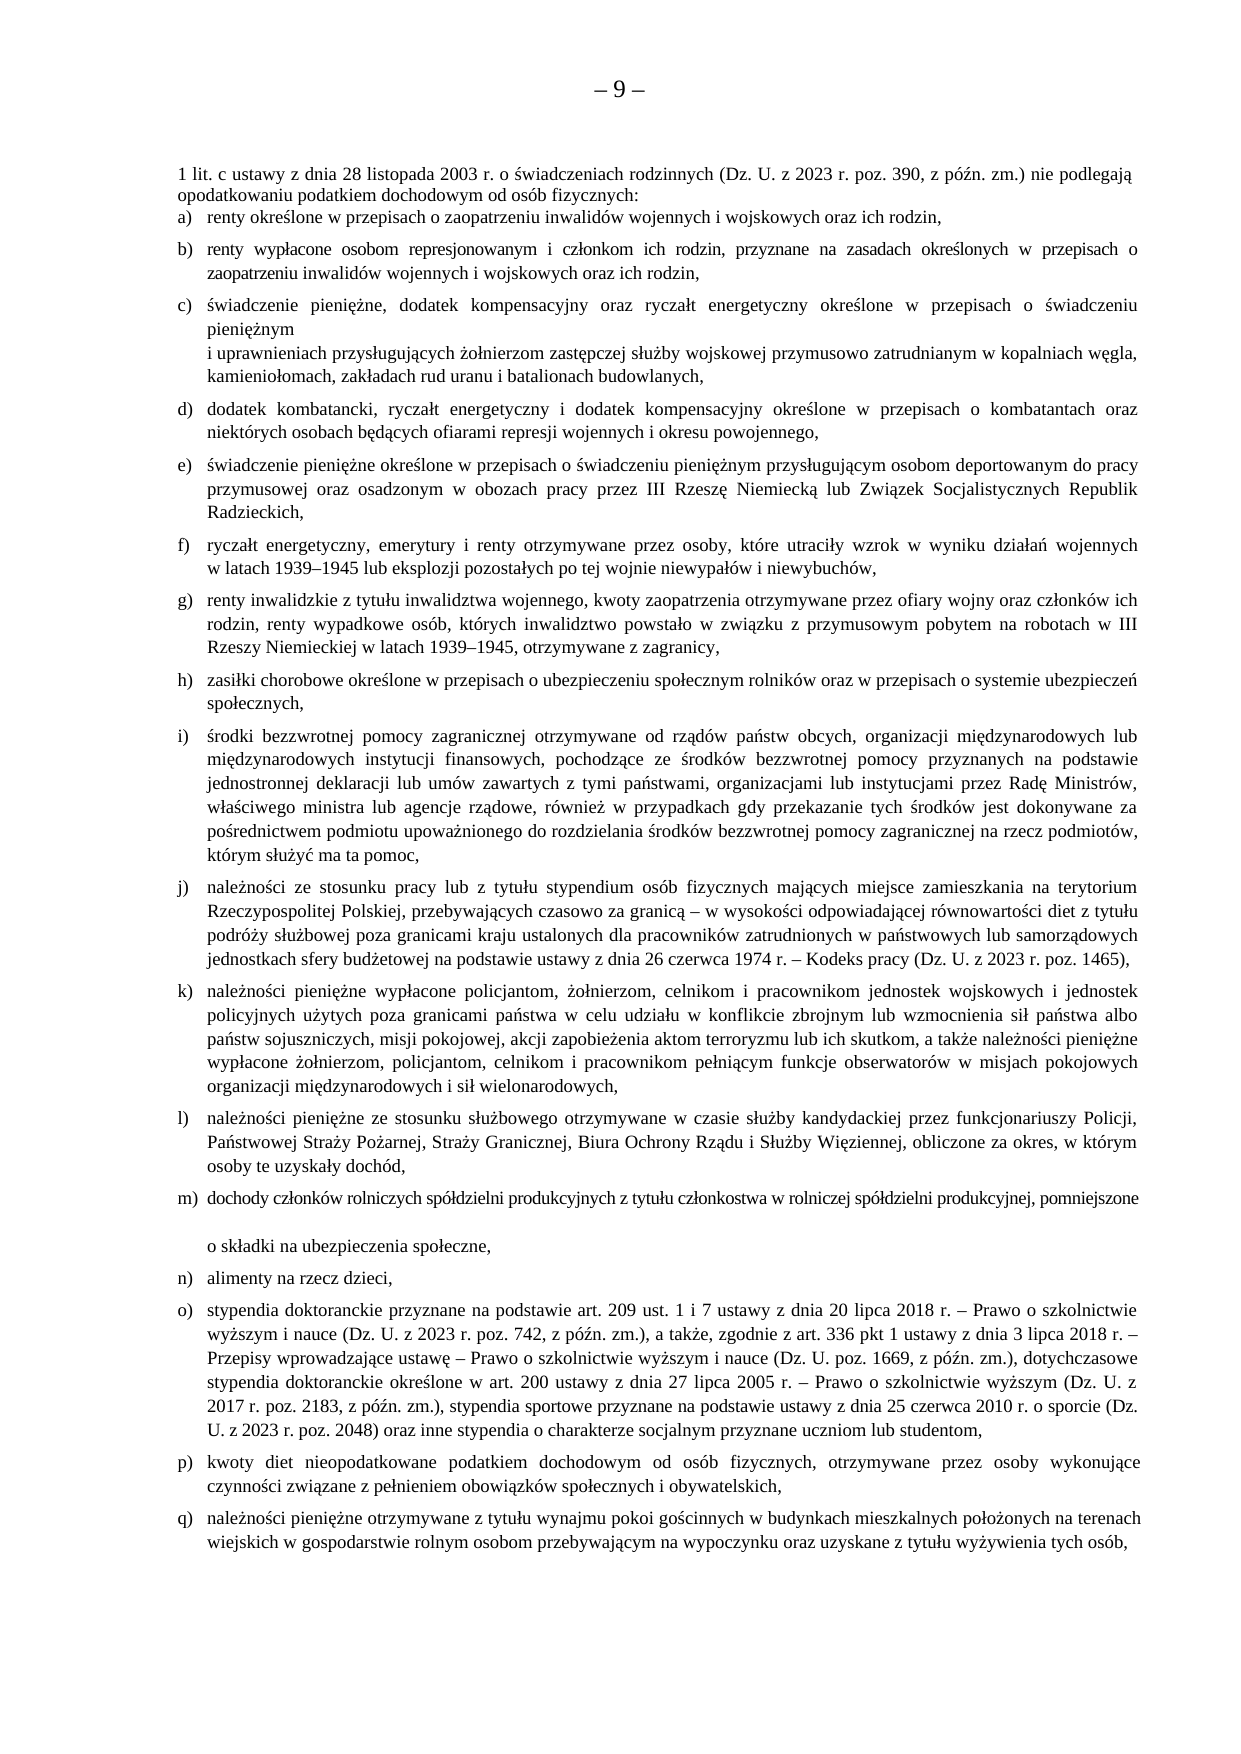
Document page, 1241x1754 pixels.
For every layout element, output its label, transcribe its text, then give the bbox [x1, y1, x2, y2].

text j) należności ze stosunku pracy lub z tytułu stypendium osób fizycznych mających miejsce zamieszkania na terytorium Rzeczypospolitej Polskiej, przebywających czasowo za granicą – w wysokości odpowiadającej równowartości diet z tytułu podróży służbowej poza granicami kraju ustalonych dla pracowników zatrudnionych w państwowych lub samorządowych jednostkach sfery budżetowej na podstawie ustawy z dnia 26 czerwca 1974 r. – Kodeks pracy (Dz. U. z 2023 r. poz. 1465), [177, 876, 1139, 969]
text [148, 162, 1135, 206]
text c) świadczenie pieniężne, dodatek kompensacyjny oraz ryczałt energetyczny określone w przepisach o świadczeniu pieniężnym i uprawnieniach przysługujących żołnierzom zastępczej służby wojskowej przymusowo zatrudnianym w kopalniach węgla, kamieniołomach, zakładach rud uranu i batalionach budowlanych, [177, 294, 1139, 387]
text e) świadczenie pieniężne określone w przepisach o świadczeniu pieniężnym przysługującym osobom deportowanym do pracy przymusowej oraz osadzonym w obozach pracy przez III Rzeszę Niemiecką lub Związek Socjalistycznych Republik Radzieckich, [177, 454, 1139, 523]
text d) dodatek kombatancki, ryczałt energetyczny i dodatek kompensacyjny określone w przepisach o kombatantach oraz niektórych osobach będących ofiarami represji wojennych i okresu powojennego, [177, 398, 1139, 443]
text b) renty wypłacone osobom represjonowanym i członkom ich rodzin, przyznane na zasadach określonych w przepisach o zaopatrzeniu inwalidów wojennych i wojskowych oraz ich rodzin, [177, 238, 1139, 283]
text l) należności pieniężne ze stosunku służbowego otrzymywane w czasie służby kandydackiej przez funkcjonariuszy Policji, Państwowej Straży Pożarnej, Straży Granicznej, Biura Ochrony Rządu i Służby Więziennej, obliczone za okres, w którym osoby te uzyskały dochód, [177, 1107, 1139, 1177]
text p) kwoty diet nieopodatkowane podatkiem dochodowym od osób fizycznych, otrzymywane przez osoby wykonujące czynności związane z pełnieniem obowiązków społecznych i obywatelskich, [177, 1451, 1142, 1496]
text g) renty inwalidzkie z tytułu inwalidztwa wojennego, kwoty zaopatrzenia otrzymywane przez ofiary wojny oraz członków ich rodzin, renty wypadkowe osób, których inwalidztwo powstało w związku z przymusowym pobytem na robotach w III Rzeszy Niemieckiej w latach 1939–1945, otrzymywane z zagranicy, [177, 589, 1139, 658]
text o) stypendia doktoranckie przyznane na podstawie art. 209 ust. 1 i 7 ustawy z dnia 20 lipca 2018 r. – Prawo o szkolnictwie wyższym i nauce (Dz. U. z 2023 r. poz. 742, z późn. zm.), a także, zgodnie z art. 336 pkt 1 ustawy z dnia 3 lipca 2018 r. – Przepisy wprowadzające ustawę – Prawo o szkolnictwie wyższym i nauce (Dz. U. poz. 1669, z późn. zm.), dotychczasowe stypendia doktoranckie określone w art. 200 ustawy z dnia 27 lipca 2005 r. – Prawo o szkolnictwie wyższym (Dz. U. z 2017 r. poz. 2183, z późn. zm.), stypendia sportowe przyznane na podstawie ustawy z dnia 25 czerwca 2010 r. o sporcie (Dz. U. z 2023 r. poz. 2048) oraz inne stypendia o charakterze socjalnym przyznane uczniom lub studentom, [177, 1299, 1139, 1440]
text f) ryczałt energetyczny, emerytury i renty otrzymywane przez osoby, które utraciły wzrok w wyniku działań wojennych w latach 1939–1945 lub eksplozji pozostałych po tej wojnie niewypałów i niewybuchów, [177, 533, 1139, 579]
text m) dochody członków rolniczych spółdzielni produkcyjnych z tytułu członkostwa w rolniczej spółdzielni produkcyjnej, pomniejszone o składki na ubezpieczenia społeczne, [177, 1187, 1139, 1256]
text n) alimenty na rzecz dzieci, [177, 1267, 1139, 1289]
text q) należności pieniężne otrzymywane z tytułu wynajmu pokoi gościnnych w budynkach mieszkalnych położonych na terenach wiejskich w gospodarstwie rolnym osobom przebywającym na wypoczynku oraz uzyskane z tytułu wyżywienia tych osób, [177, 1507, 1142, 1552]
text i) środki bezzwrotnej pomocy zagranicznej otrzymywane od rządów państw obcych, organizacji międzynarodowych lub międzynarodowych instytucji finansowych, pochodzące ze środków bezzwrotnej pomocy przyznanych na podstawie jednostronnej deklaracji lub umów zawartych z tymi państwami, organizacjami lub instytucjami przez Radę Ministrów, właściwego ministra lub agencje rządowe, również w przypadkach gdy przekazanie tych środków jest dokonywane za pośrednictwem podmiotu upoważnionego do rozdzielania środków bezzwrotnej pomocy zagranicznej na rzecz podmiotów, którym służyć ma ta pomoc, [177, 724, 1139, 865]
text a) renty określone w przepisach o zaopatrzeniu inwalidów wojennych i wojskowych oraz ich rodzin, [177, 206, 1139, 227]
text h) zasiłki chorobowe określone w przepisach o ubezpieczeniu społecznym rolników oraz w przepisach o systemie ubezpieczeń społecznych, [177, 668, 1139, 714]
text k) należności pieniężne wypłacone policjantom, żołnierzom, celnikom i pracownikom jednostek wojskowych i jednostek policyjnych użytych poza granicami państwa w celu udziału w konflikcie zbrojnym lub wzmocnienia sił państwa albo państw sojuszniczych, misji pokojowej, akcji zapobieżenia aktom terroryzmu lub ich skutkom, a także należności pieniężne wypłacone żołnierzom, policjantom, celnikom i pracownikom pełniącym funkcje obserwatorów w misjach pokojowych organizacji międzynarodowych i sił wielonarodowych, [177, 980, 1139, 1097]
